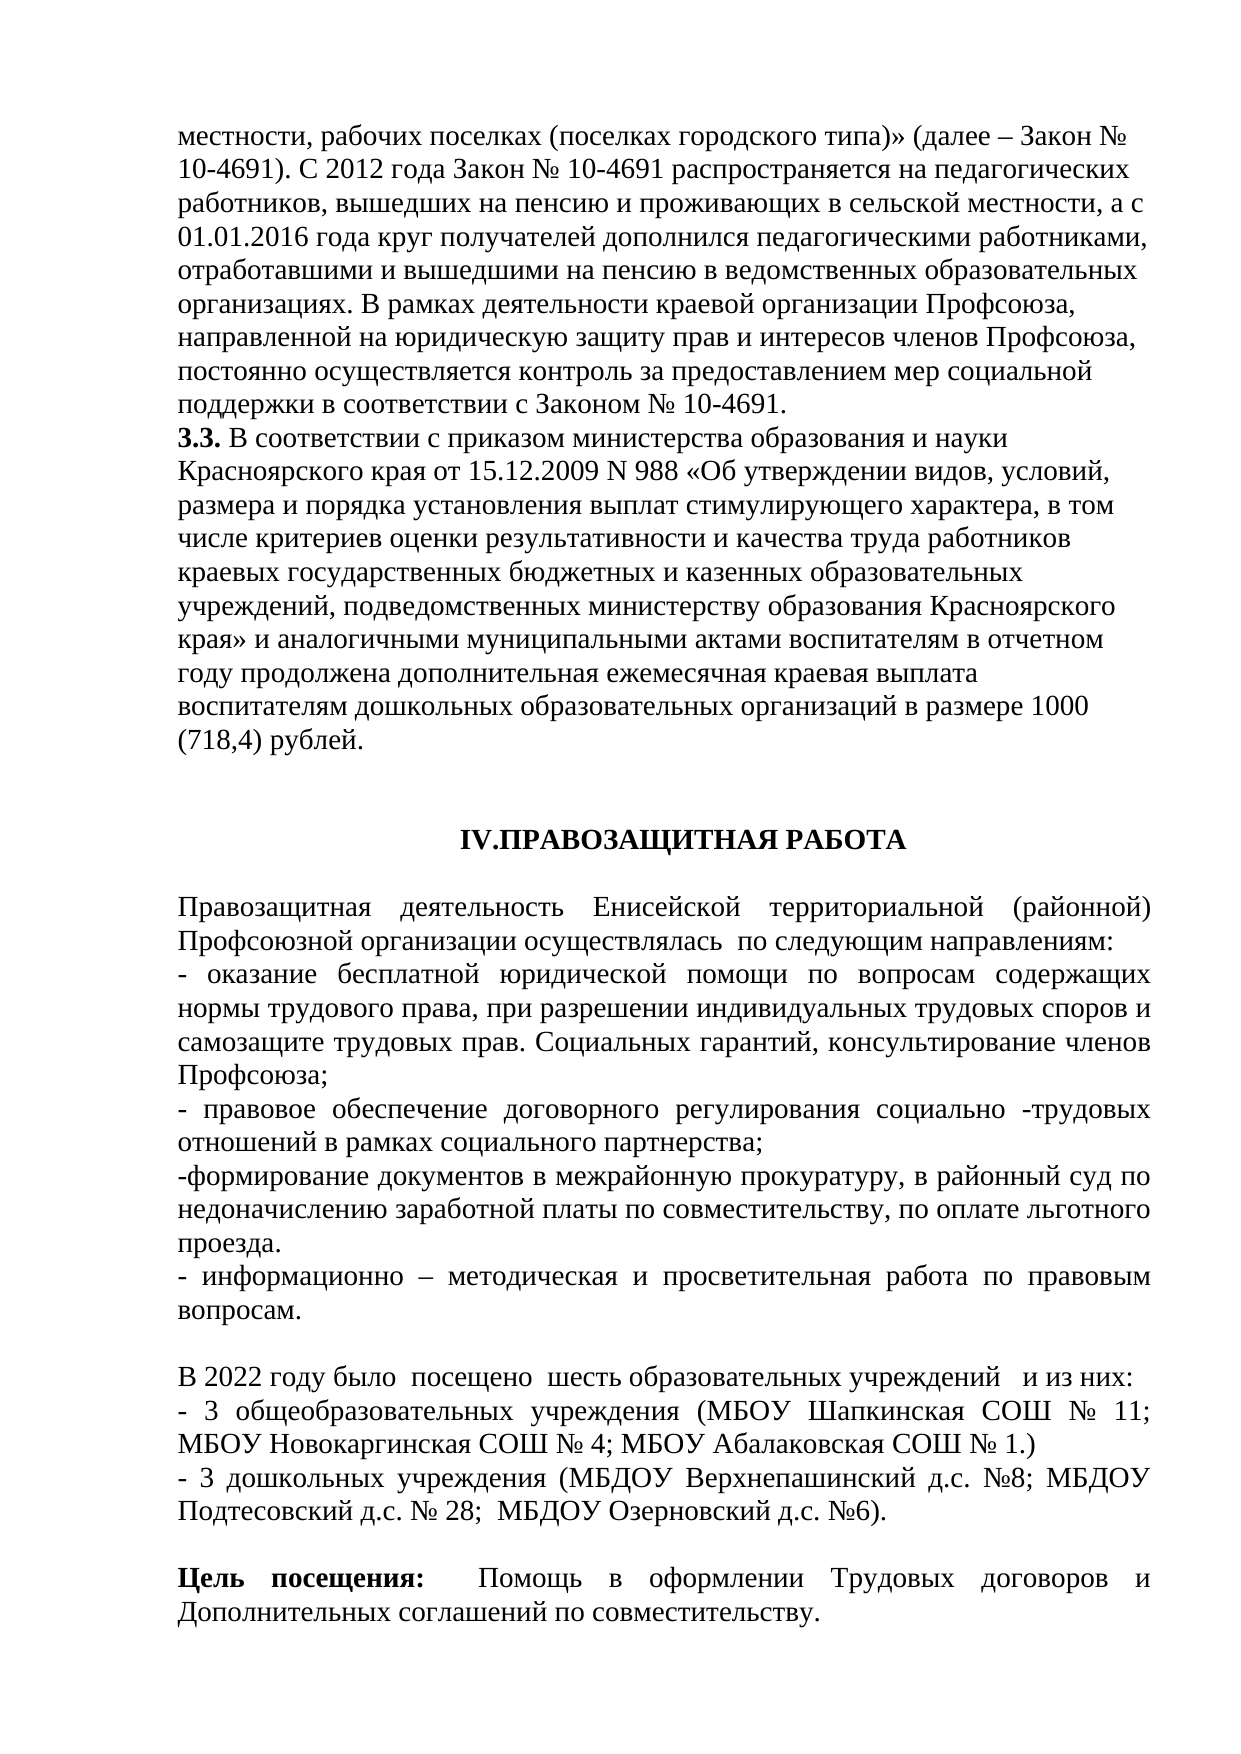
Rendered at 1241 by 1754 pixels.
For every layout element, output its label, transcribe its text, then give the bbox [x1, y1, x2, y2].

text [177, 118, 1152, 420]
text Правозащитная деятельность Енисейской территориальной (районной) Профсоюзной организации осуществлялась по следующим направлениям: [177, 889, 1152, 957]
text В 2022 году было посещено шесть образовательных учреждений и из них: [177, 1359, 1152, 1393]
text IV.ПРАВОЗАЩИТНАЯ РАБОТА [215, 822, 1152, 856]
text Цель посещения: Помощь в оформлении Трудовых договоров и Дополнительных соглашений по совместительству. [177, 1560, 1152, 1627]
text 3.3. В соответствии с приказом министерства образования и науки Красноярского края от 15.12.2009 N 988 «Об утверждении видов, условий, размера и порядка установления выплат стимулирующего характера, в том числе критериев оценки результативности и качества труда работников краевых государственных бюджетных и казенных образовательных учреждений, подведомственных министерству образования Красноярского края» и аналогичными муниципальными актами воспитателям в отчетном году продолжена дополнительная ежемесячная краевая выплата воспитателям дошкольных образовательных организаций в размере 1000 (718,4) рублей. [177, 420, 1152, 755]
text - 3 дошкольных учреждения (МБДОУ Верхнепашинский д.с. №8; МБДОУ Подтесовский д.с. № 28; МБДОУ Озерновский д.с. №6). [177, 1460, 1152, 1527]
text - правовое обеспечение договорного регулирования социально -трудовых отношений в рамках социального партнерства; [177, 1091, 1152, 1158]
text -формирование документов в межрайонную прокуратуру, в районный суд по недоначислению заработной платы по совместительству, по оплате льготного проезда. [177, 1158, 1152, 1258]
text - информационно – методическая и просветительная работа по правовым вопросам. [177, 1258, 1152, 1326]
text - оказание бесплатной юридической помощи по вопросам содержащих нормы трудового права, при разрешении индивидуальных трудовых споров и самозащите трудовых прав. Социальных гарантий, консультирование членов Профсоюза; [177, 957, 1152, 1091]
text - 3 общеобразовательных учреждения (МБОУ Шапкинская СОШ № 11; МБОУ Новокаргинская СОШ № 4; МБОУ Абалаковская СОШ № 1.) [177, 1393, 1152, 1460]
